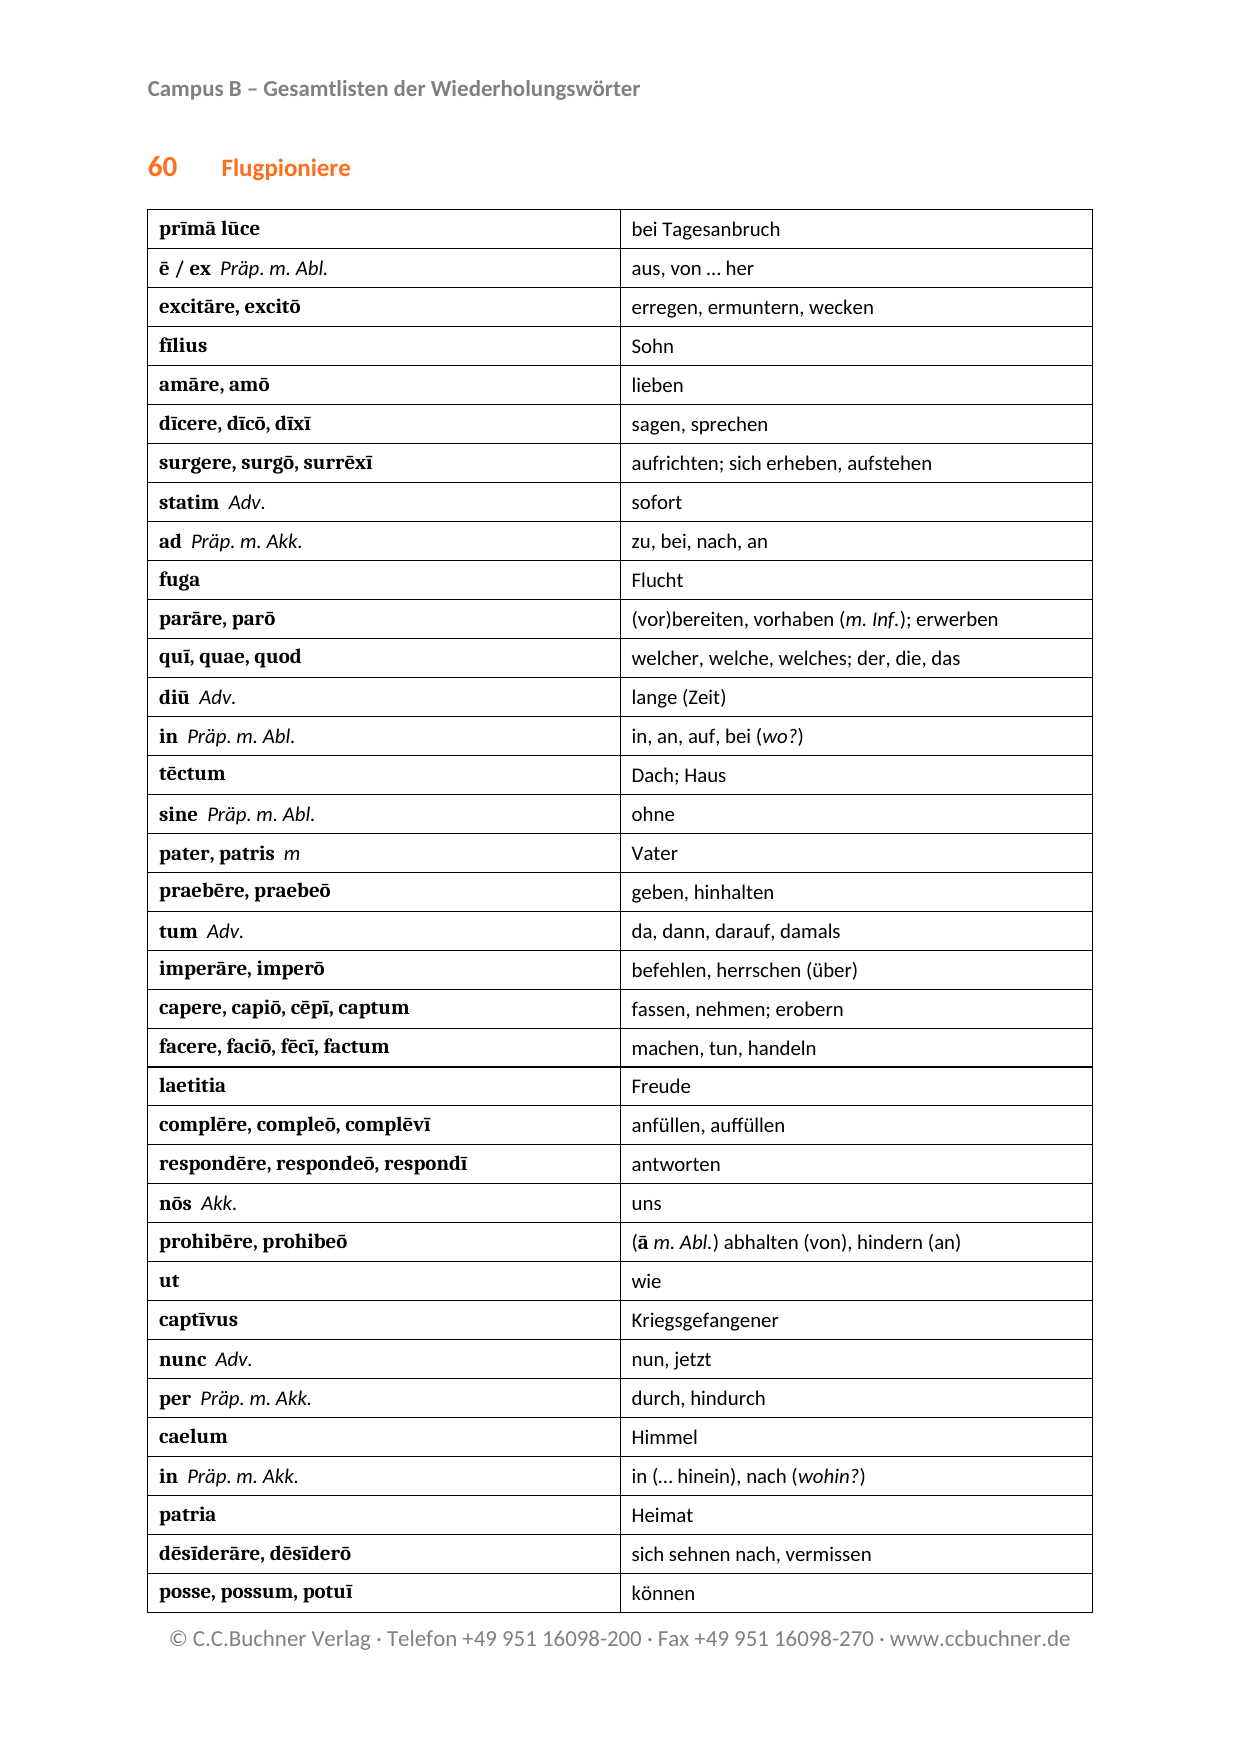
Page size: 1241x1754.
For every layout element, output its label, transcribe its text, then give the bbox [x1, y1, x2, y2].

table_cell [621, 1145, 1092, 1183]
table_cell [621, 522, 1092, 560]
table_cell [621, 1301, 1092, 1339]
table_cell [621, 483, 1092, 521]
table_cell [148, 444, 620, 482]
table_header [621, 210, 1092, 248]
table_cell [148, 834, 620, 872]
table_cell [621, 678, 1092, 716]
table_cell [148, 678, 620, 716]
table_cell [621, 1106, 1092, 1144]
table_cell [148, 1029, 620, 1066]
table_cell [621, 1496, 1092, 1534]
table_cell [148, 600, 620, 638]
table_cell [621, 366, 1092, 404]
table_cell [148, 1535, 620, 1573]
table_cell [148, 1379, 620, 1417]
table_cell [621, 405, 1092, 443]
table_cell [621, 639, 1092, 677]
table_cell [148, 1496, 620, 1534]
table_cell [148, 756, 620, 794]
text 60 Flugpioniere [148, 148, 1093, 183]
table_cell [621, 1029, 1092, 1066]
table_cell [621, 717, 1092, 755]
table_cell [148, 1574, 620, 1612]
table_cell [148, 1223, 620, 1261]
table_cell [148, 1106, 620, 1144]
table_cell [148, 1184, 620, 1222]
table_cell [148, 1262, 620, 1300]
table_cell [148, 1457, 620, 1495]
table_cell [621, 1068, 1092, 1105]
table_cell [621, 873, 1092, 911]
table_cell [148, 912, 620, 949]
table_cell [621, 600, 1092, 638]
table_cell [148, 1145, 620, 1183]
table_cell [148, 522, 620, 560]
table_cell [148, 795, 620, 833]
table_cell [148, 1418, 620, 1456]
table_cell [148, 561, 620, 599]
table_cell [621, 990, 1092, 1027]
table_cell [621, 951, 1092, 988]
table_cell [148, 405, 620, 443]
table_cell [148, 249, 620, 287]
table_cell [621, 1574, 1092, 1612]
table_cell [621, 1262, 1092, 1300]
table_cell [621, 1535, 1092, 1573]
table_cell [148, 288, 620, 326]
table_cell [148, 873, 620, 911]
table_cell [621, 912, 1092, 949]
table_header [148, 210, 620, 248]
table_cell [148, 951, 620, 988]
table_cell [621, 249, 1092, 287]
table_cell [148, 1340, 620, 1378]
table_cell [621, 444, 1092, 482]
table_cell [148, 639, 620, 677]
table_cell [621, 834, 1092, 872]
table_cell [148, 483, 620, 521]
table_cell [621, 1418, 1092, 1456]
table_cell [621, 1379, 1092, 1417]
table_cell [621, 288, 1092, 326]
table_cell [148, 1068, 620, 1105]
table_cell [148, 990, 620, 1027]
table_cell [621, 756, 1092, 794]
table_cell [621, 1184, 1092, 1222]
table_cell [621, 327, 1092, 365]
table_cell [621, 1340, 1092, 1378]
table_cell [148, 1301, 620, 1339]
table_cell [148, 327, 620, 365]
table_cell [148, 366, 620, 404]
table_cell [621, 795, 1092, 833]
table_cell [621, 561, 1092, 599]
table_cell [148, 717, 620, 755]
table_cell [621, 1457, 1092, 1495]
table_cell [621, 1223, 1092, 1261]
